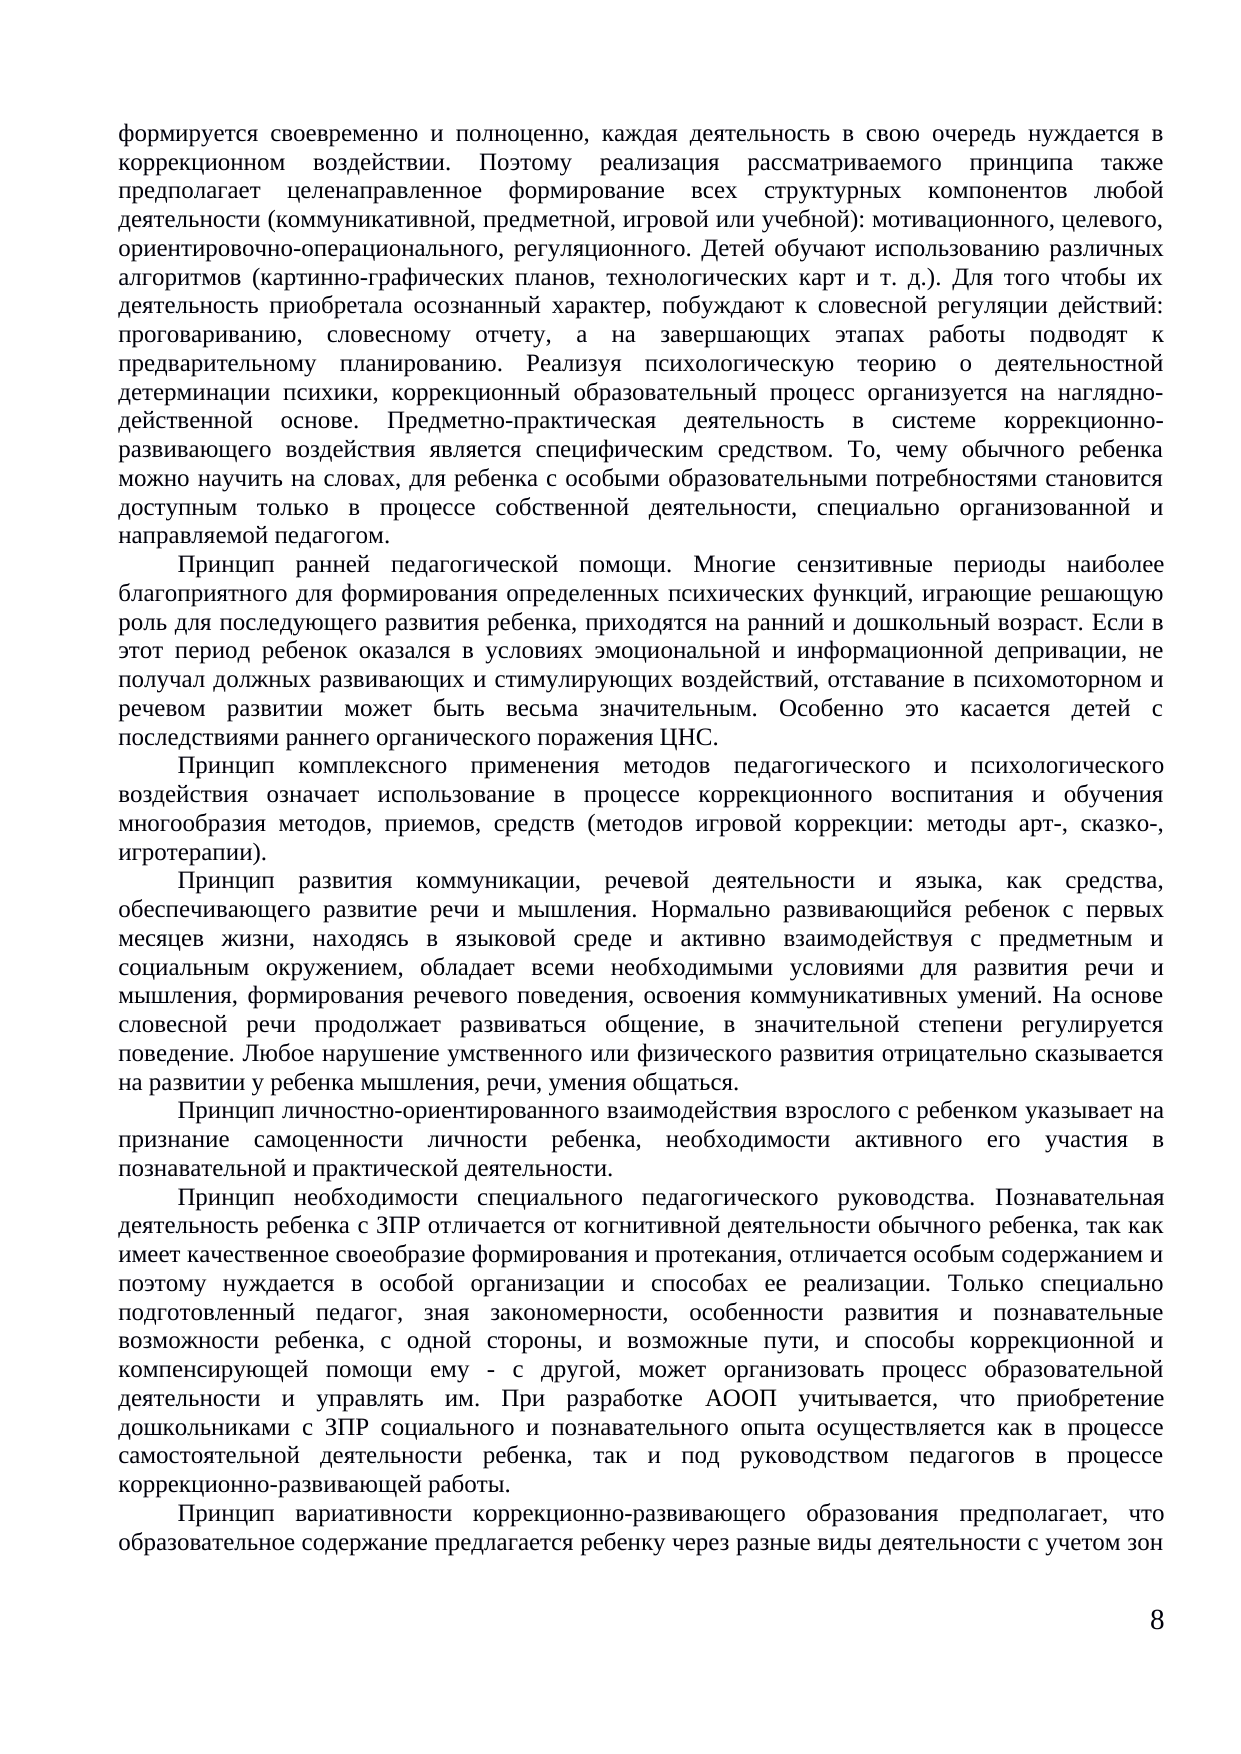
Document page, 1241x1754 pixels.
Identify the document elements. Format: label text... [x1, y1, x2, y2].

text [118, 118, 1164, 549]
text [118, 1498, 1164, 1556]
text Принцип ранней педагогической помощи. Многие сензитивные периоды наиболее благоприятного для формирования определенных психических функций, играющие решающую роль для последующего развития ребенка, приходятся на ранний и дошкольный возраст. Если в этот период ребенок оказался в условиях эмоциональной и информационной депривации, не получал должных развивающих и стимулирующих воздействий, отставание в психомоторном и речевом развитии может быть весьма значительным. Особенно это касается детей с последствиями раннего органического поражения ЦНС. [118, 549, 1164, 751]
text Принцип необходимости специального педагогического руководства. Познавательная деятельность ребенка с ЗПР отличается от когнитивной деятельности обычного ребенка, так как имеет качественное своеобразие формирования и протекания, отличается особым содержанием и поэтому нуждается в особой организации и способах ее реализации. Только специально подготовленный педагог, зная закономерности, особенности развития и познавательные возможности ребенка, с одной стороны, и возможные пути, и способы коррекционной и компенсирующей помощи ему - с другой, может организовать процесс образовательной деятельности и управлять им. При разработке АООП учитывается, что приобретение дошкольниками с ЗПР социального и познавательного опыта осуществляется как в процессе самостоятельной деятельности ребенка, так и под руководством педагогов в процессе коррекционно-развивающей работы. [118, 1182, 1164, 1498]
text Принцип личностно-ориентированного взаимодействия взрослого с ребенком указывает на признание самоценности личности ребенка, необходимости активного его участия в познавательной и практической деятельности. [118, 1096, 1164, 1182]
text Принцип развития коммуникации, речевой деятельности и языка, как средства, обеспечивающего развитие речи и мышления. Нормально развивающийся ребенок с первых месяцев жизни, находясь в языковой среде и активно взаимодействуя с предметным и социальным окружением, обладает всеми необходимыми условиями для развития речи и мышления, формирования речевого поведения, освоения коммуникативных умений. На основе словесной речи продолжает развиваться общение, в значительной степени регулируется поведение. Любое нарушение умственного или физического развития отрицательно сказывается на развитии у ребенка мышления, речи, умения общаться. [118, 866, 1164, 1096]
text Принцип комплексного применения методов педагогического и психологического воздействия означает использование в процессе коррекционного воспитания и обучения многообразия методов, приемов, средств (методов игровой коррекции: методы арт-, сказко-, игротерапии). [118, 751, 1164, 866]
